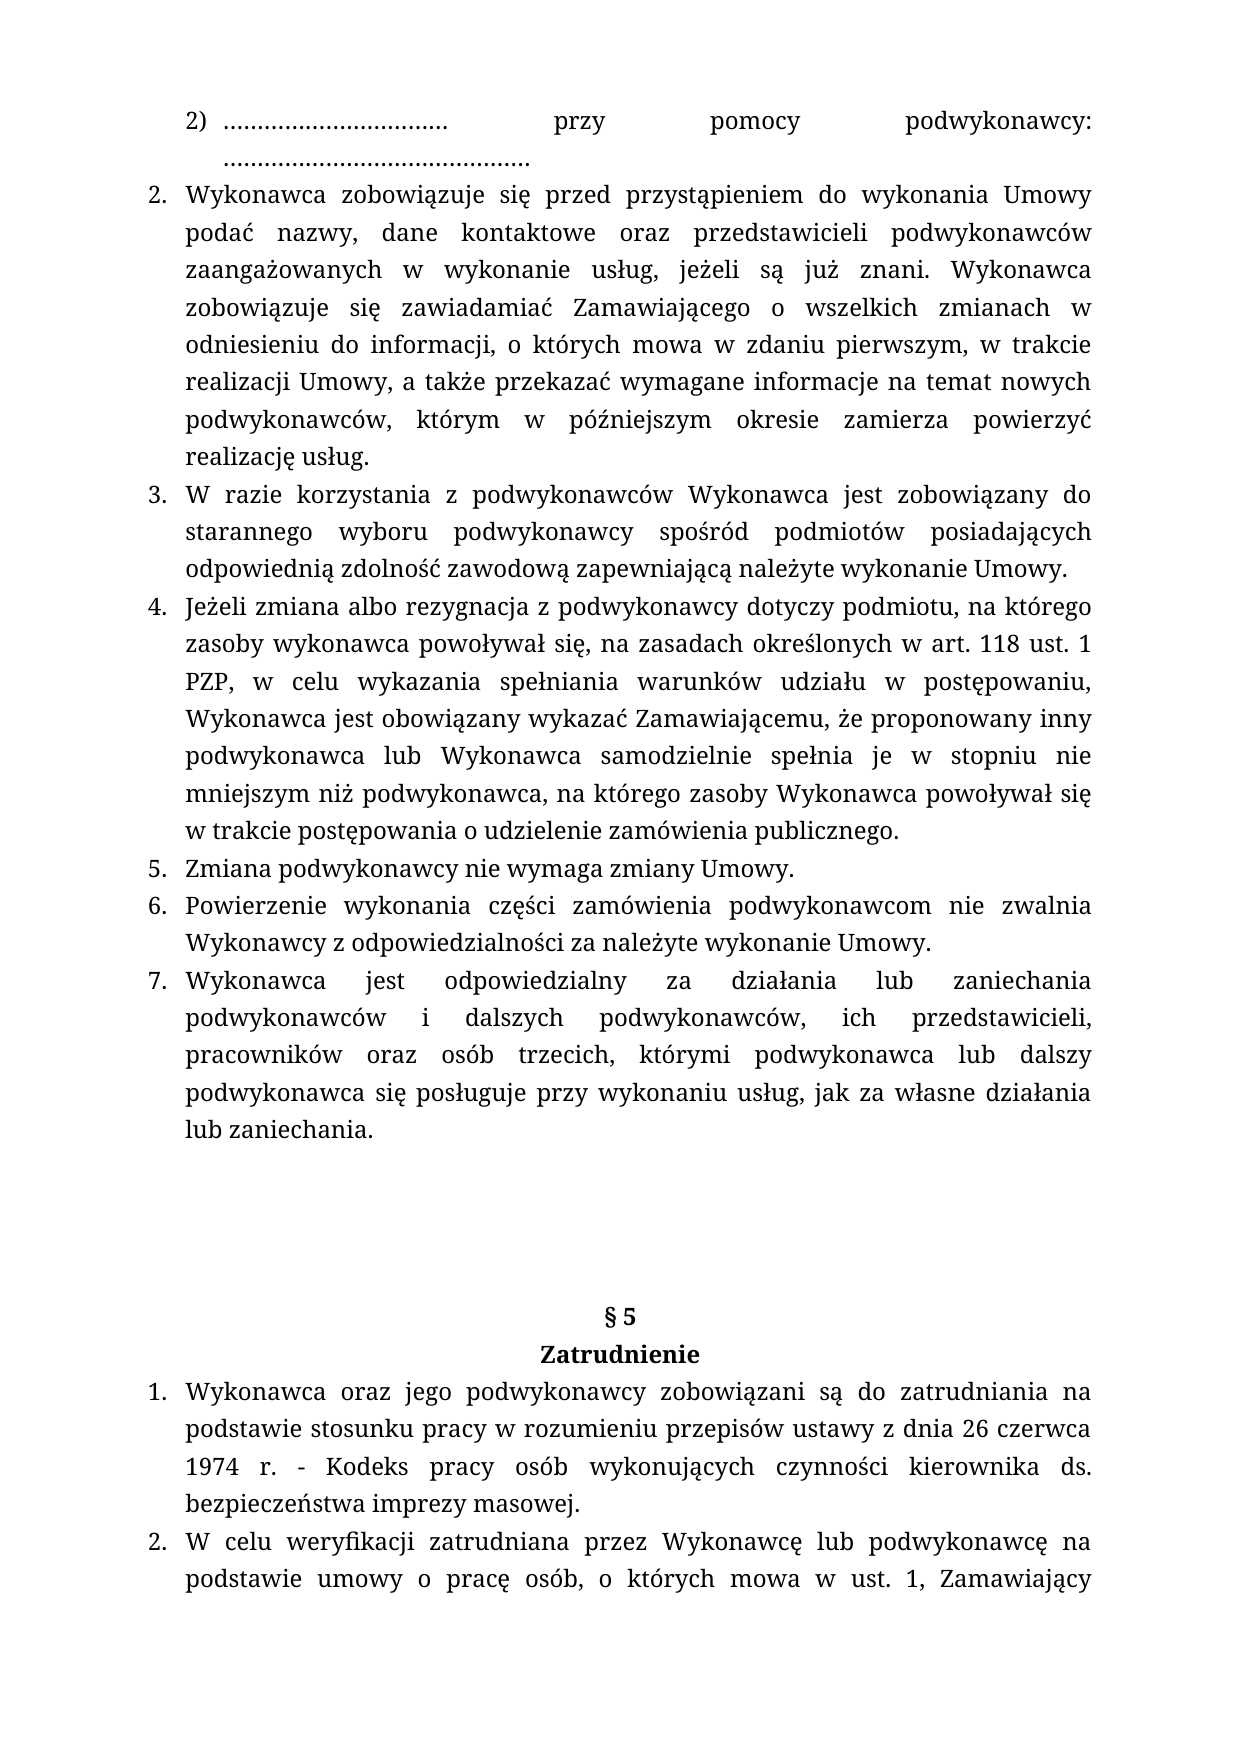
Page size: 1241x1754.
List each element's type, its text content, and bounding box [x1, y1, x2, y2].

list Zmiana podwykonawcy nie wymaga zmiany Umowy. [148, 851, 1093, 884]
list Wykonawca zobowiązuje się przed przystąpieniem do wykonania Umowy podać nazwy, dane kontaktowe oraz przedstawicieli podwykonawców zaangażowanych w wykonanie usług, jeżeli są już znani. Wykonawca zobowiązuje się zawiadamiać Zamawiającego o wszelkich zmianach w odniesieniu do informacji, o których mowa w zdaniu pierwszym, w trakcie realizacji Umowy, a także przekazać wymagane informacje na temat nowych podwykonawców, którym w późniejszym okresie zamierza powierzyć realizację usług. [148, 178, 1093, 473]
text Zatrudnienie [148, 1337, 1093, 1370]
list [148, 1524, 1093, 1594]
list Powierzenie wykonania części zamówienia podwykonawcom nie zwalnia Wykonawcy z odpowiedzialności za należyte wykonanie Umowy. [148, 889, 1093, 959]
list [185, 103, 1093, 173]
list Jeżeli zmiana albo rezygnacja z podwykonawcy dotyczy podmiotu, na którego zasoby wykonawca powoływał się, na zasadach określonych w art. 118 ust. 1 PZP, w celu wykazania spełniania warunków udziału w postępowaniu, Wykonawca jest obowiązany wykazać Zamawiającemu, że proponowany inny podwykonawca lub Wykonawca samodzielnie spełnia je w stopniu nie mniejszym niż podwykonawca, na którego zasoby Wykonawca powoływał się w trakcie postępowania o udzielenie zamówienia publicznego. [148, 589, 1093, 847]
list W razie korzystania z podwykonawców Wykonawca jest zobowiązany do starannego wyboru podwykonawcy spośród podmiotów posiadających odpowiednią zdolność zawodową zapewniającą należyte wykonanie Umowy. [148, 477, 1093, 585]
list Wykonawca jest odpowiedzialny za działania lub zaniechania podwykonawców i dalszych podwykonawców, ich przedstawicieli, pracowników oraz osób trzecich, którymi podwykonawca lub dalszy podwykonawca się posługuje przy wykonaniu usług, jak za własne działania lub zaniechania. [148, 963, 1093, 1146]
text § 5 [148, 1300, 1093, 1333]
list Wykonawca oraz jego podwykonawcy zobowiązani są do zatrudniania na podstawie stosunku pracy w rozumieniu przepisów ustawy z dnia 26 czerwca 1974 r. - Kodeks pracy osób wykonujących czynności kierownika ds. bezpieczeństwa imprezy masowej. [148, 1375, 1093, 1520]
